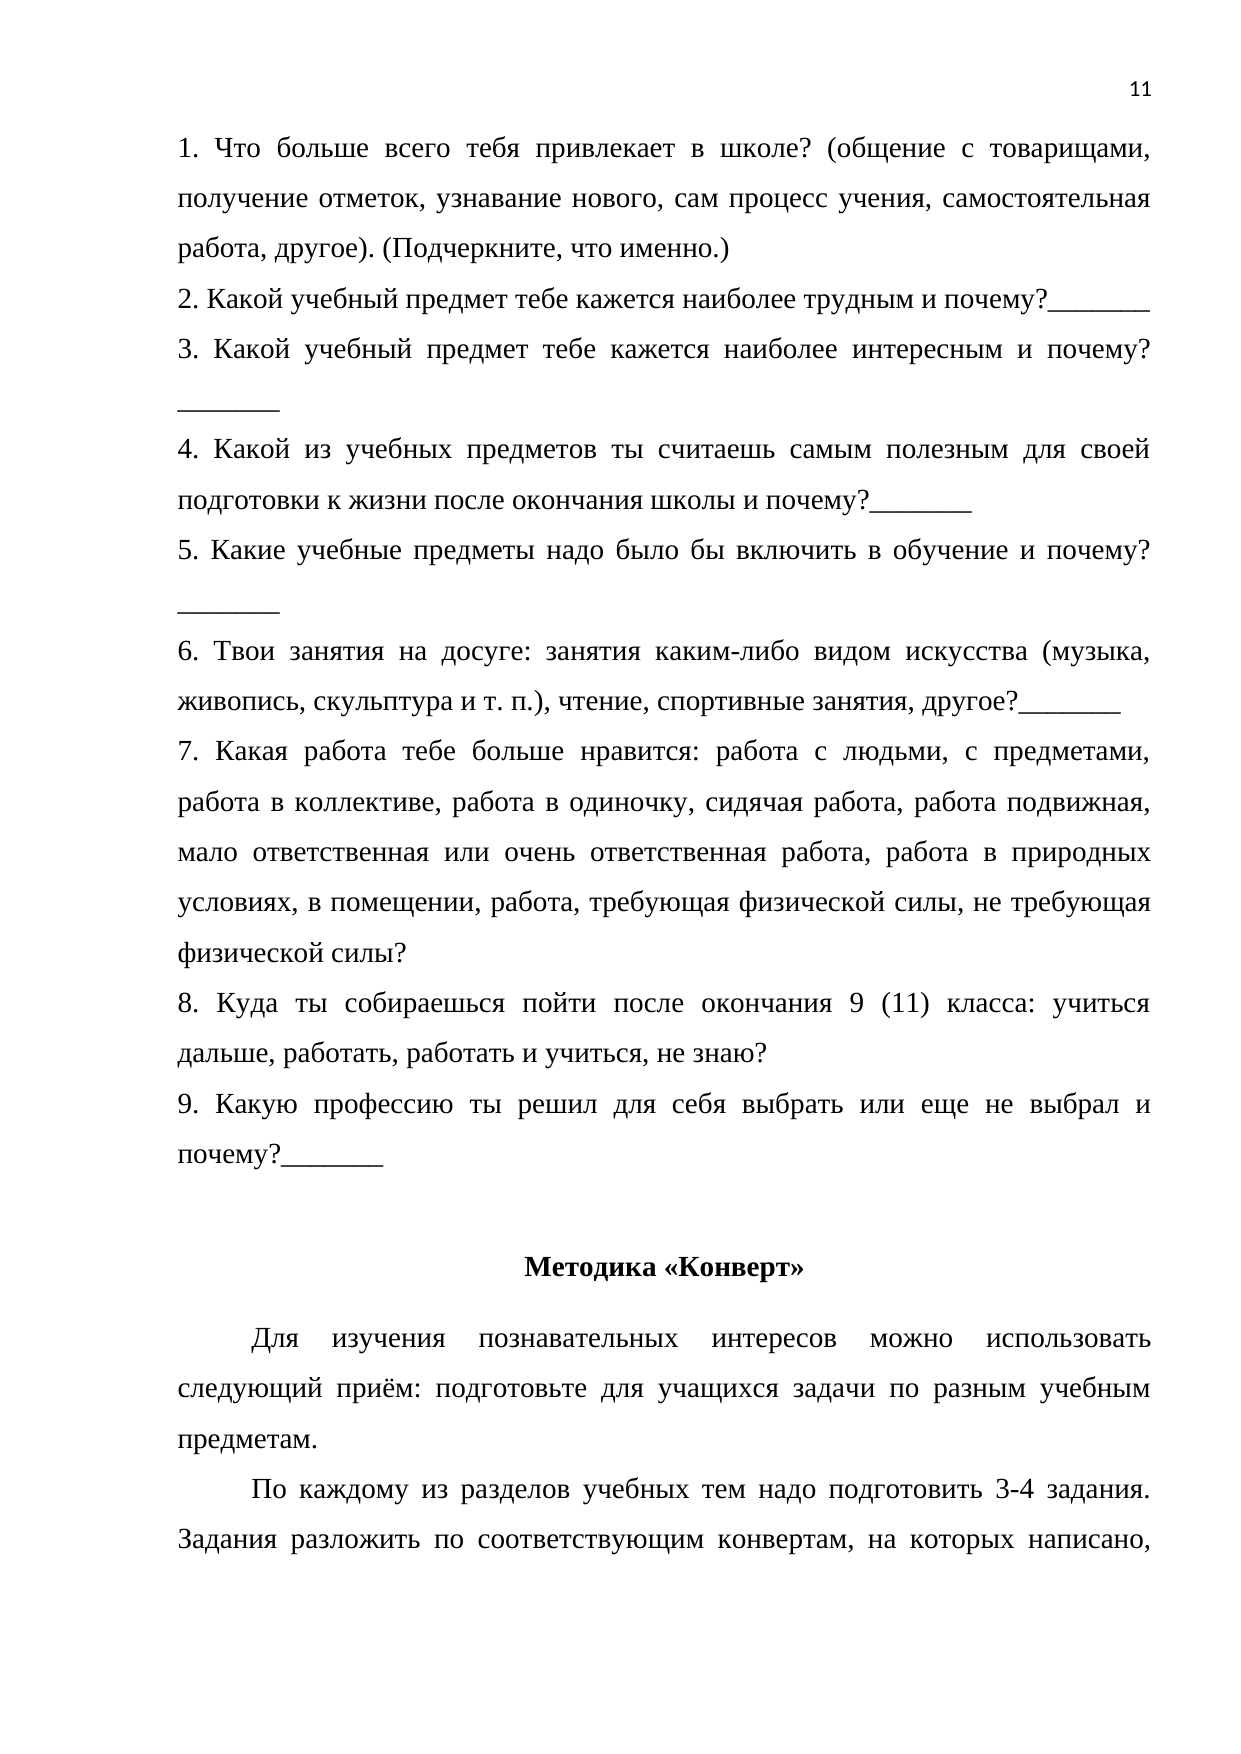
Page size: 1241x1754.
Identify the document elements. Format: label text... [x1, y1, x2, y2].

text 4. Какой из учебных предметов ты считаешь самым полезным для своей подготовки к жизни после окончания школы и почему?_______ [177, 432, 1152, 516]
text 7. Какая работа тебе больше нравится: работа с людьми, с предметами, работа в коллективе, работа в одиночку, сидячая работа, работа подвижная, мало ответственная или очень ответственная работа, работа в природных условиях, в помещении, работа, требующая физической силы, не требующая физической силы? [177, 733, 1152, 968]
text 6. Твои занятия на досуге: занятия каким-либо видом искусства (музыка, живопись, скульптура и т. п.), чтение, спортивные занятия, другое?_______ [177, 633, 1152, 717]
text 1. Что больше всего тебя привлекает в школе? (общение с товарищами, получение отметок, узнавание нового, сам процесс учения, самостоятельная работа, другое). (Подчеркните, что именно.) [177, 130, 1152, 264]
text 8. Куда ты собираешься пойти после окончания 9 (11) класса: учиться дальше, работать, работать и учиться, не знаю? [177, 985, 1152, 1069]
text Для изучения познавательных интересов можно использовать следующий приём: подготовьте для учащихся задачи по разным учебным предметам. [177, 1320, 1152, 1454]
text Методика «Конверт» [177, 1249, 1152, 1283]
text 3. Какой учебный предмет тебе кажется наиболее интересным и почему?_______ [177, 331, 1152, 415]
text 9. Какую профессию ты решил для себя выбрать или еще не выбрал и почему?_______ [177, 1086, 1152, 1169]
text 5. Какие учебные предметы надо было бы включить в обучение и почему?_______ [177, 532, 1152, 616]
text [177, 1471, 1152, 1555]
text 2. Какой учебный предмет тебе кажется наиболее трудным и почему?_______ [177, 281, 1152, 314]
